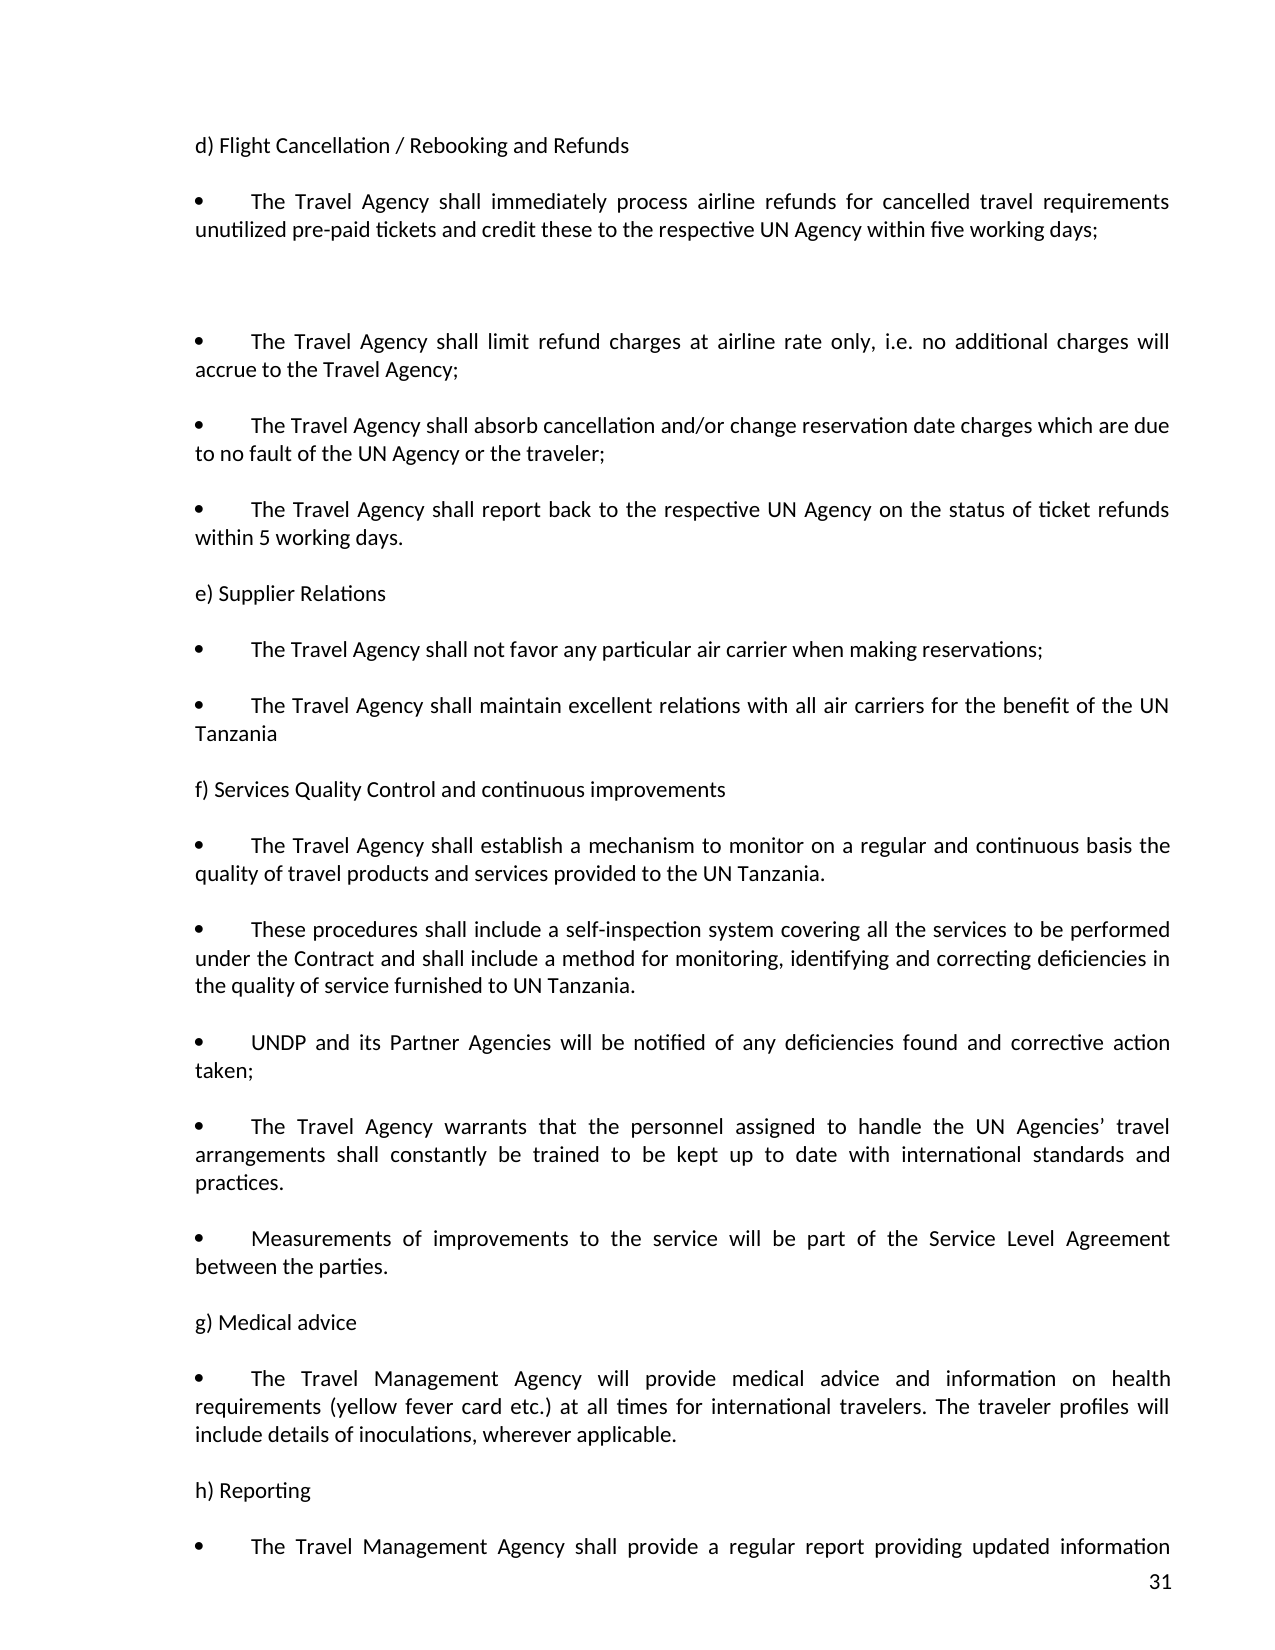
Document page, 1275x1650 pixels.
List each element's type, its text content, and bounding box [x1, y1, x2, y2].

list The Travel Agency shall immediately process airline refunds for cancelled travel requirements unutilized pre-paid tickets and credit these to the respective UN Agency within five working days; [195, 187, 1172, 243]
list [195, 1532, 1172, 1560]
list The Travel Agency shall not favor any particular air carrier when making reservations; [195, 635, 1172, 663]
text d) Flight Cancellation / Rebooking and Refunds [195, 131, 1172, 159]
list The Travel Agency shall absorb cancellation and/or change reservation date charges which are due to no fault of the UN Agency or the traveler; [195, 411, 1172, 467]
list UNDP and its Partner Agencies will be notified of any deficiencies found and corrective action taken; [195, 1028, 1172, 1084]
list The Travel Management Agency will provide medical advice and information on health requirements (yellow fever card etc.) at all times for international travelers. The traveler profiles will include details of inoculations, wherever applicable. [195, 1364, 1172, 1448]
list The Travel Agency shall report back to the respective UN Agency on the status of ticket refunds within 5 working days. [195, 495, 1172, 551]
list The Travel Agency shall establish a mechanism to monitor on a regular and continuous basis the quality of travel products and services provided to the UN Tanzania. [195, 832, 1172, 888]
text h) Reporting [195, 1476, 1172, 1504]
text f) Services Quality Control and continuous improvements [195, 776, 1172, 803]
list Measurements of improvements to the service will be part of the Service Level Agreement between the parties. [195, 1224, 1172, 1280]
list The Travel Agency shall maintain excellent relations with all air carriers for the benefit of the UN Tanzania [195, 691, 1172, 747]
text e) Supplier Relations [195, 579, 1172, 607]
list These procedures shall include a self-inspection system covering all the services to be performed under the Contract and shall include a method for monitoring, identifying and correcting deficiencies in the quality of service furnished to UN Tanzania. [195, 916, 1172, 1000]
list The Travel Agency warrants that the personnel assigned to handle the UN Agencies’ travel arrangements shall constantly be trained to be kept up to date with international standards and practices. [195, 1112, 1172, 1196]
text g) Medical advice [195, 1308, 1172, 1336]
list The Travel Agency shall limit refund charges at airline rate only, i.e. no additional charges will accrue to the Travel Agency; [195, 327, 1172, 383]
